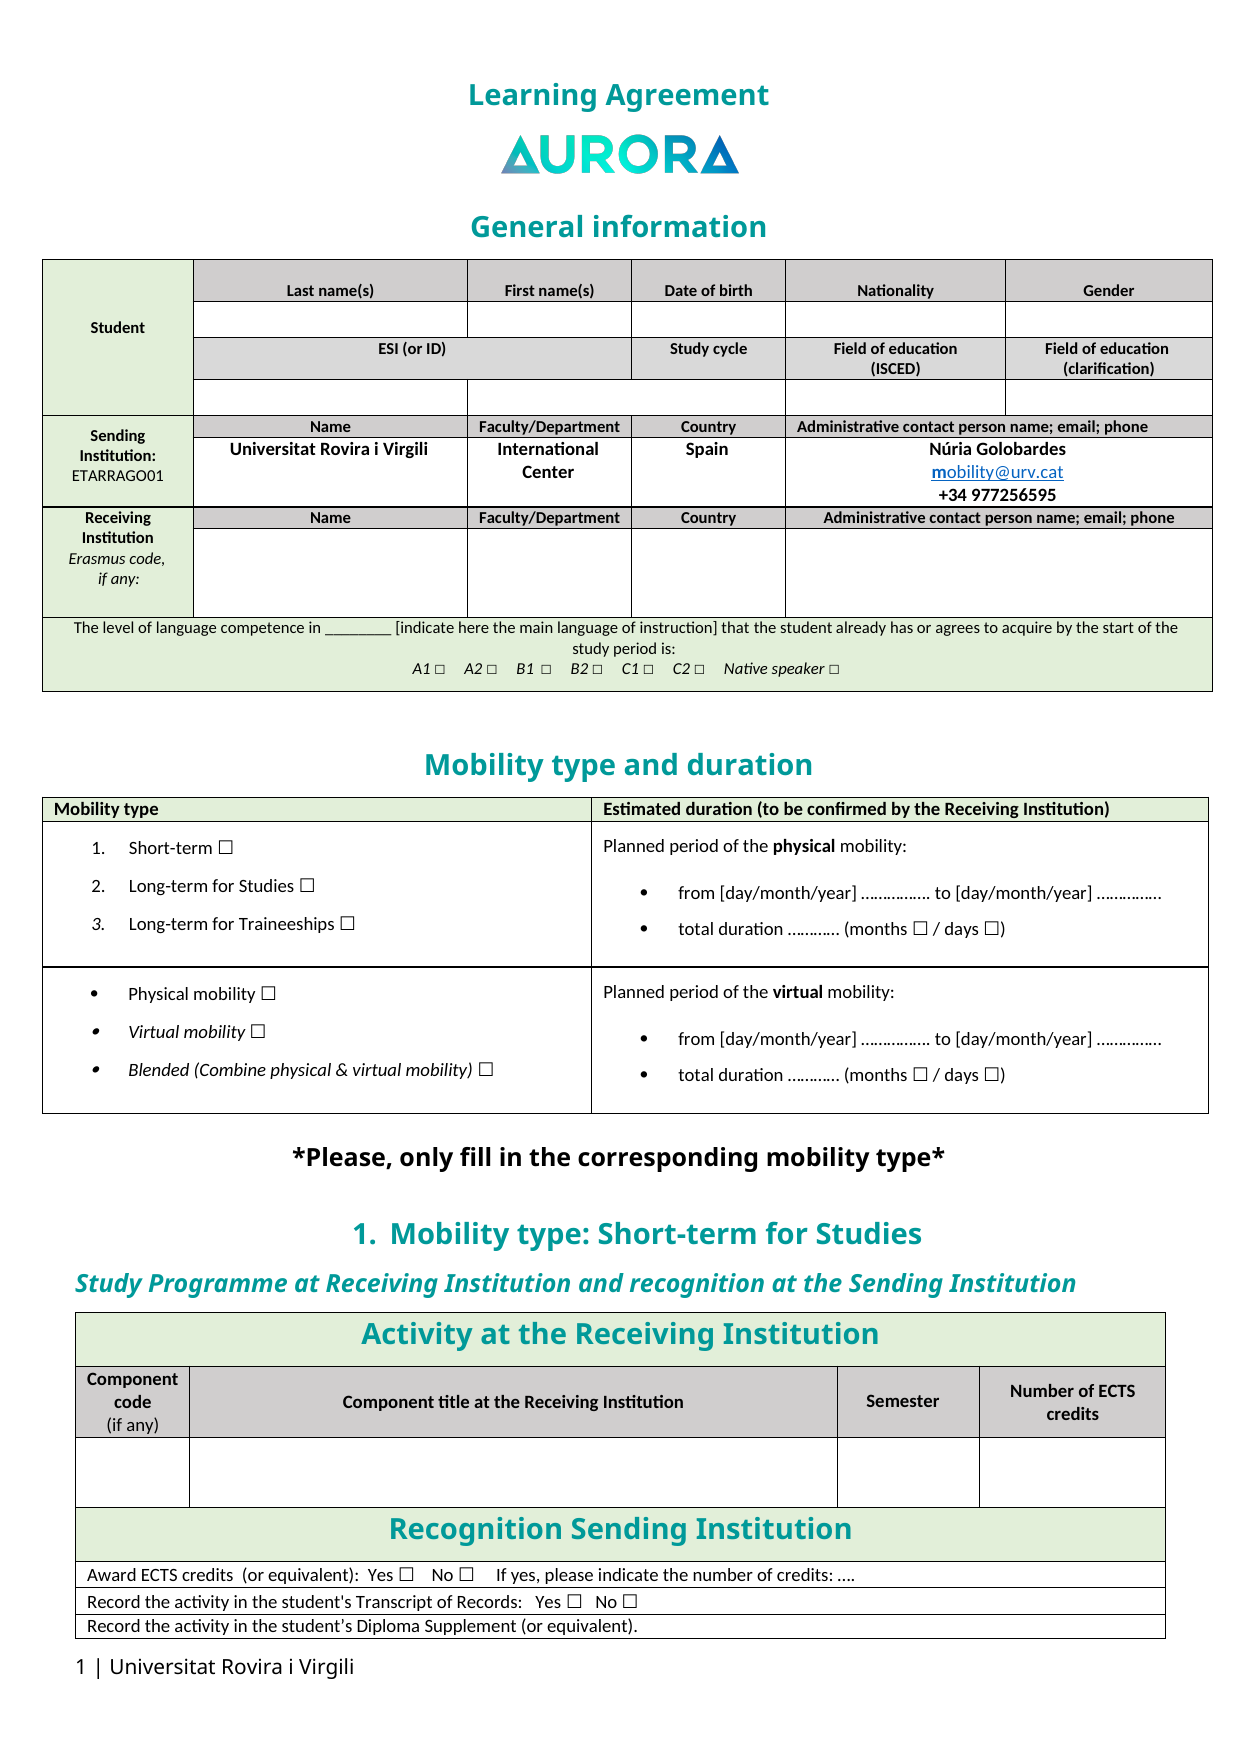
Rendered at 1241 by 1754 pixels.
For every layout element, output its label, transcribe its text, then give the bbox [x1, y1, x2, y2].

table_cell [1006, 380, 1212, 415]
table_cell [468, 529, 631, 617]
table_cell [632, 529, 785, 617]
table_cell [468, 302, 631, 337]
table_cell Record the activity in the student's Transcript of Records: Yes No [76, 1588, 1165, 1614]
table_cell International Center [468, 438, 631, 506]
table_cell [786, 380, 1005, 415]
table_cell Núria Golobardes mobility@urv.cat +34 977256595 [786, 438, 1212, 506]
table_cell Physical mobility Virtual mobility Blended (Combine physical & virtual mobility) [43, 968, 591, 1112]
table_cell Administrative contact person name; email; phone [786, 508, 1212, 528]
table_cell Study cycle [632, 338, 785, 379]
table_header Student [43, 260, 193, 415]
table_cell [1006, 302, 1212, 337]
table_cell [190, 1438, 837, 1507]
table_cell [838, 1438, 979, 1507]
table_cell Planned period of the virtual mobility: from [day/month/year] ……………. to [day/month/year] …………… total duration ………… (months / days ) [592, 968, 1208, 1112]
table_cell Recognition Sending Institution [76, 1508, 1165, 1561]
table_cell Name [194, 508, 467, 528]
table_cell Planned period of the physical mobility: from [day/month/year] ……………. to [day/month/year] …………… total duration ………… (months / days ) [592, 822, 1208, 966]
table_cell Sending Institution: ETARRAGO01 [43, 416, 193, 506]
table_cell The level of language competence in ________ [indicate here the main language of instruction] that the student already has or agrees to acquire by the start of the study period is: A1 A2 B1 B2 C1 C2 Native speaker [43, 618, 1212, 691]
text *Please, only fill in the corresponding mobility type* [75, 1140, 1162, 1174]
table_cell [194, 529, 467, 617]
table_cell Short-term Long-term for Studies Long-term for Traineeships [43, 822, 591, 966]
table_cell Spain [632, 438, 785, 506]
table_cell Country [632, 508, 785, 528]
table_cell Receiving Institution Erasmus code, if any: [43, 508, 193, 617]
list Mobility type: Short-term for Studies [112, 1213, 1162, 1253]
table_header Date of birth [632, 260, 785, 301]
text General information [75, 207, 1162, 246]
table_cell Country [632, 416, 785, 437]
text Study Programme at Receiving Institution and recognition at the Sending Institution [75, 1266, 1162, 1299]
table_header Activity at the Receiving Institution [76, 1313, 1165, 1366]
table_cell [194, 302, 467, 337]
table_cell [786, 529, 1212, 617]
table_cell Faculty/Department [468, 416, 631, 437]
table_header Nationality [786, 260, 1005, 301]
table_cell Administrative contact person name; email; phone [786, 416, 1212, 437]
table_cell [632, 302, 785, 337]
table_header Mobility type [43, 798, 591, 821]
table_cell Field of education (clarification) [1006, 338, 1212, 379]
table_cell [786, 302, 1005, 337]
table_cell [76, 1438, 189, 1507]
table_cell ESI (or ID) [194, 338, 631, 379]
table_cell Award ECTS credits (or equivalent): Yes No If yes, please indicate the number of credits: …. [76, 1562, 1165, 1587]
table_cell Name [194, 416, 467, 437]
table_cell Number of ECTS credits [980, 1367, 1165, 1437]
table_header Last name(s) [194, 260, 467, 301]
table_header Estimated duration (to be confirmed by the Receiving Institution) [592, 798, 1208, 821]
table_cell Record the activity in the student’s Diploma Supplement (or equivalent). [76, 1615, 1165, 1638]
table_cell Semester [838, 1367, 979, 1437]
table_cell Component title at the Receiving Institution [190, 1367, 837, 1437]
picture [494, 126, 747, 180]
table_header First name(s) [468, 260, 631, 301]
table_cell [468, 380, 785, 415]
table_cell [194, 380, 467, 415]
table_cell Field of education (ISCED) [786, 338, 1005, 379]
table_header Gender [1006, 260, 1212, 301]
table_cell Universitat Rovira i Virgili [194, 438, 467, 506]
text Mobility type and duration [75, 744, 1162, 784]
table_cell Faculty/Department [468, 508, 631, 528]
table_cell Component code (if any) [76, 1367, 189, 1437]
table_cell [980, 1438, 1165, 1507]
